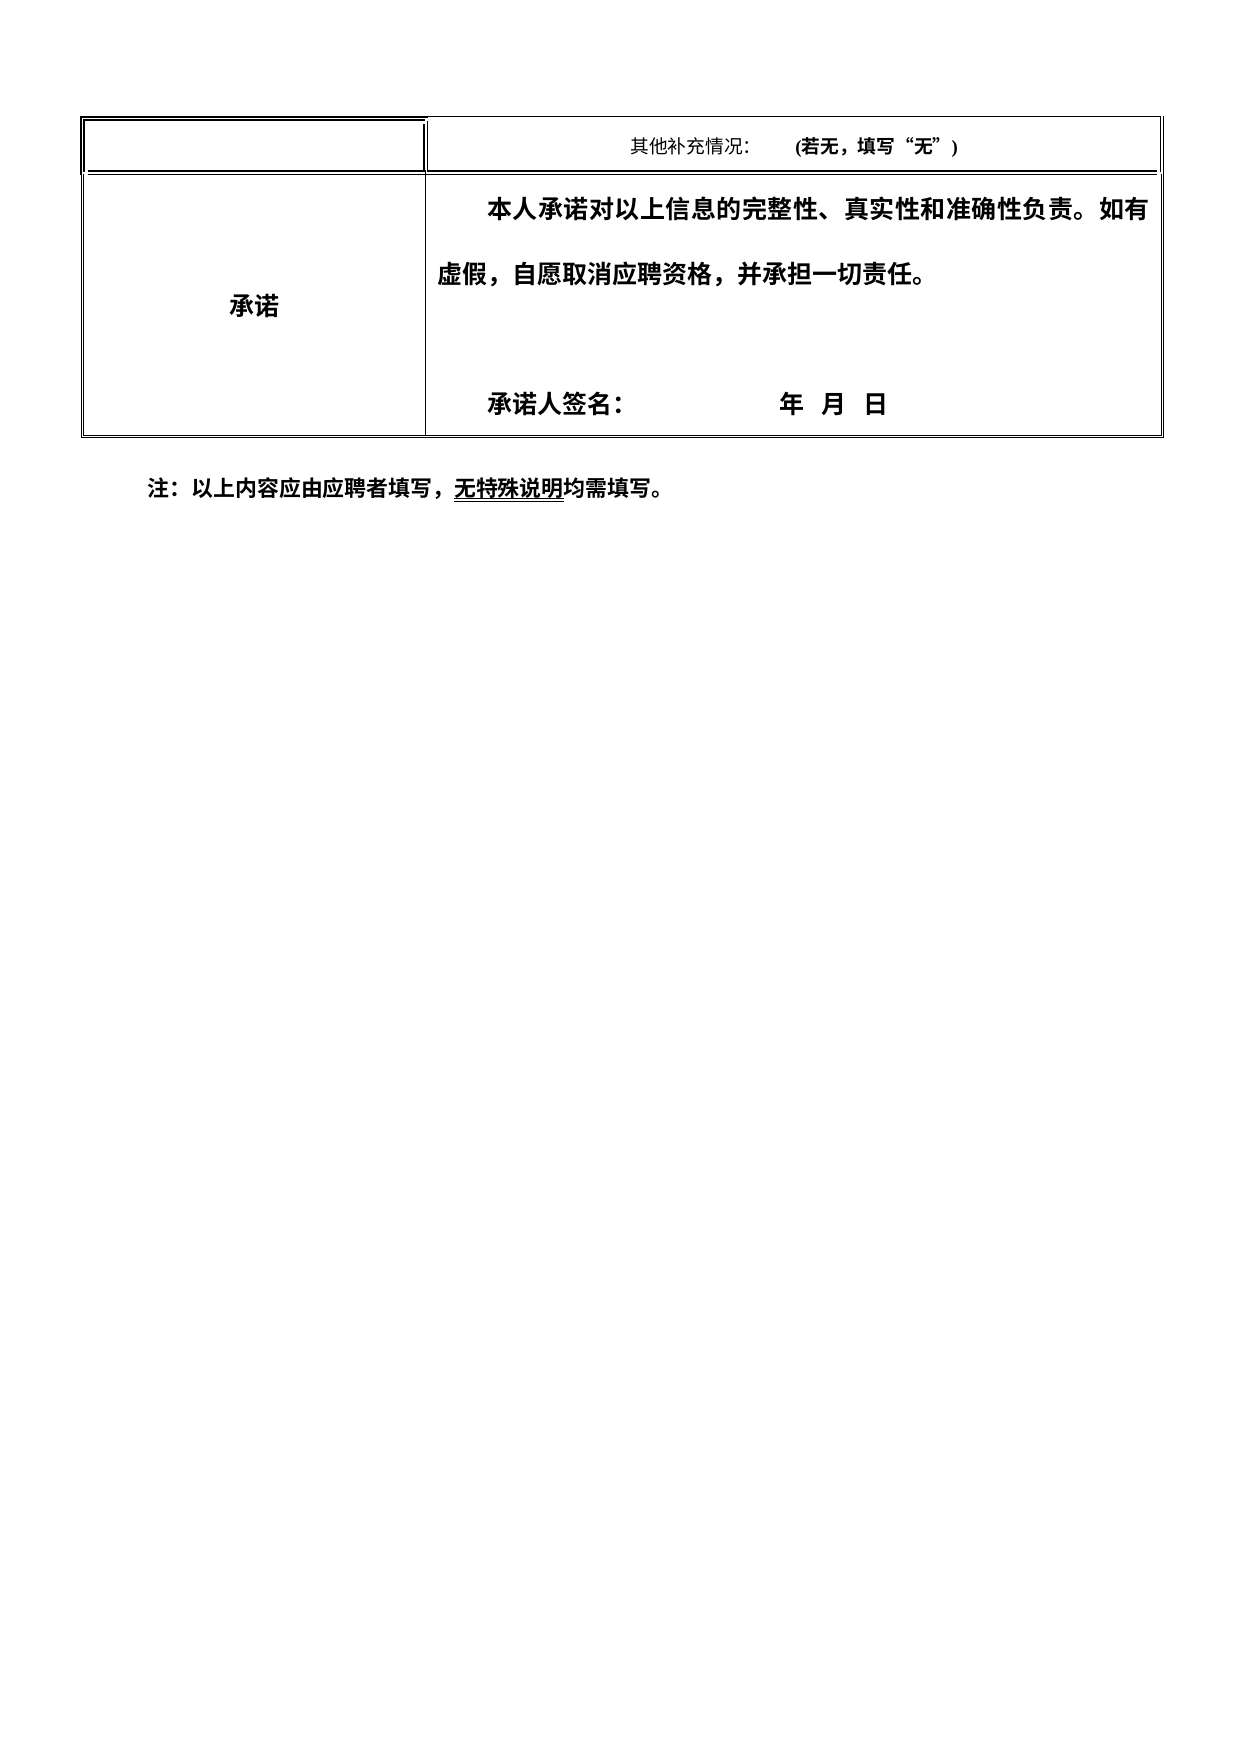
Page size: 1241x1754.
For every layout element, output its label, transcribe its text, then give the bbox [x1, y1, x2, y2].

table_cell 本人承诺对以上信息的完整性、真实性和准确性负责。如有虚假，自愿取消应聘资格，并承担一切责任。 承诺人签名： 年 月 日 [426, 170, 1162, 435]
table_cell 承诺 [83, 170, 425, 435]
table_cell 其他补充情况： (若无，填写“无”) [426, 117, 1160, 170]
text 注：以上内容应由应聘者填写，无特殊说明均需填写。 [148, 471, 1063, 503]
